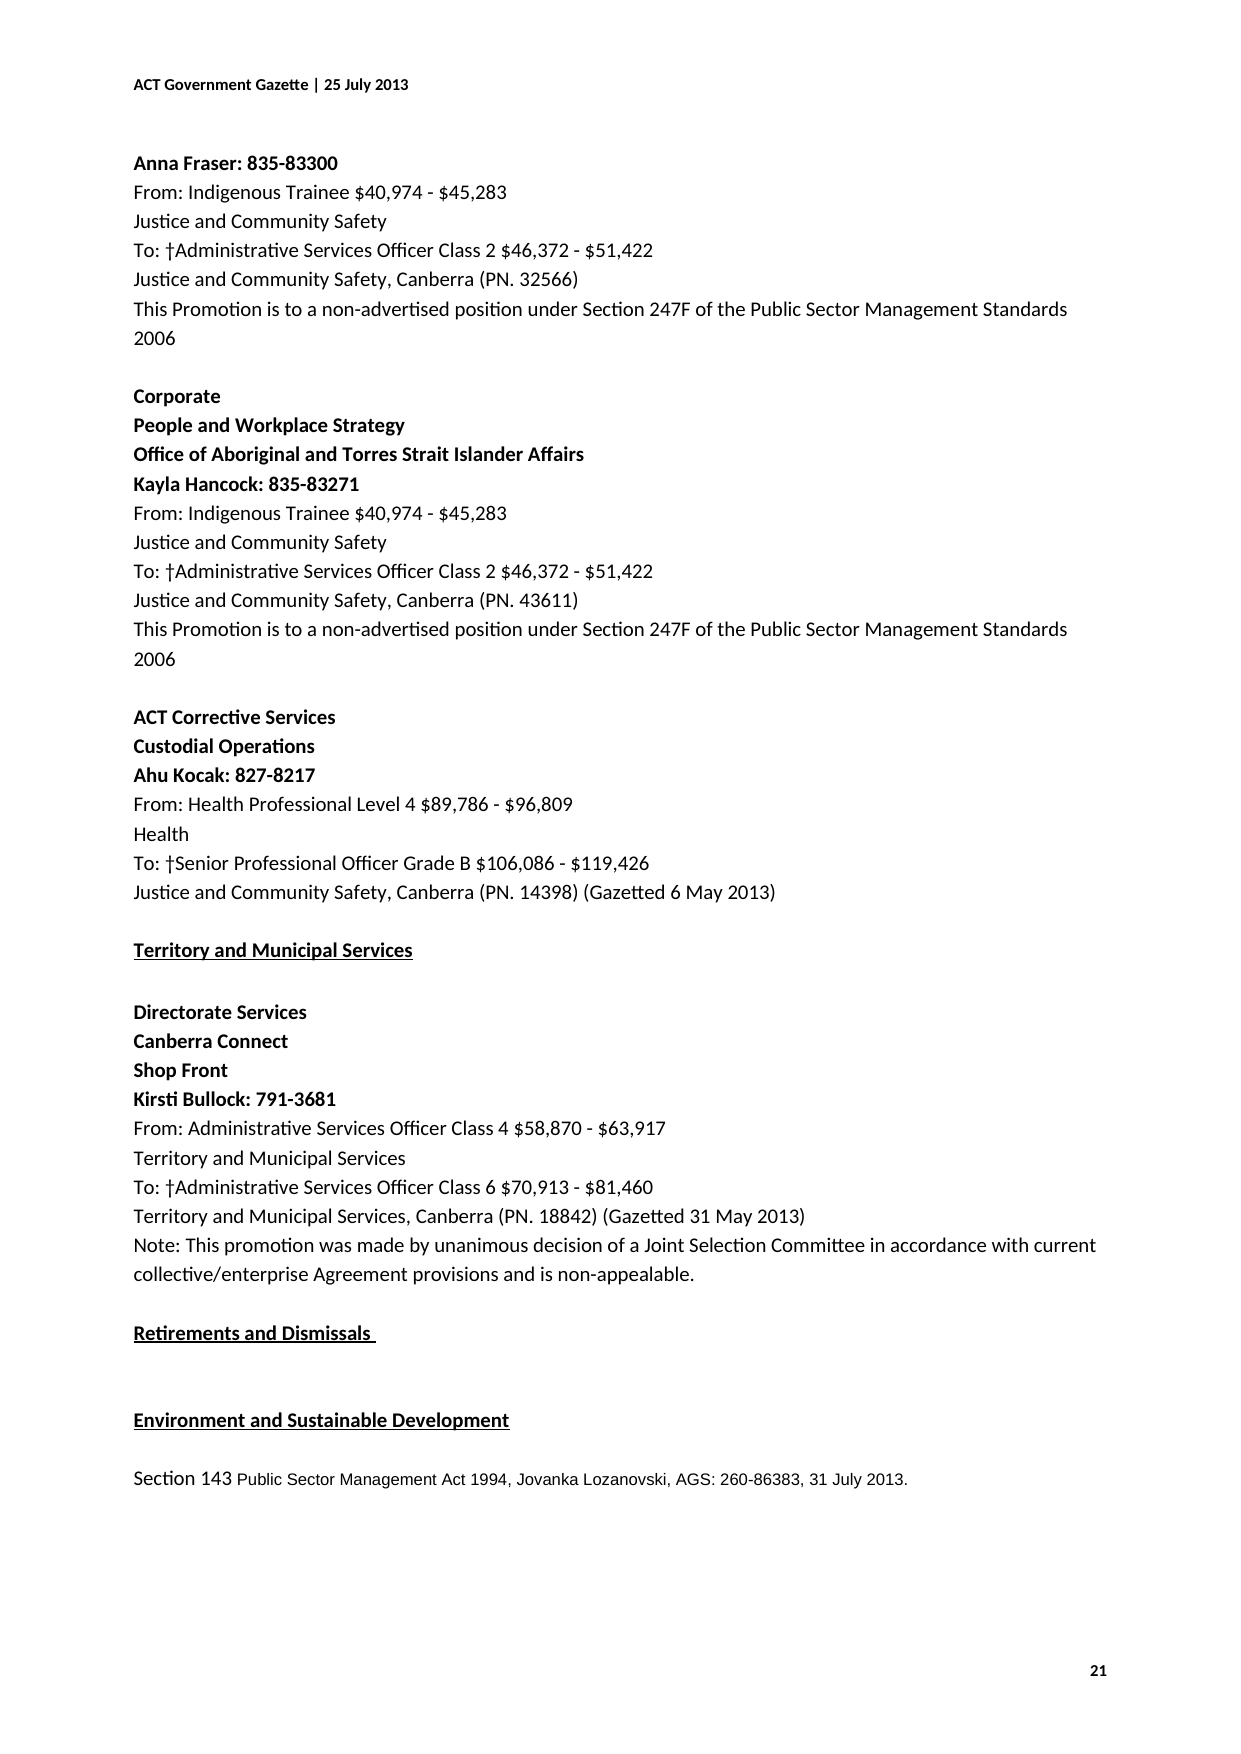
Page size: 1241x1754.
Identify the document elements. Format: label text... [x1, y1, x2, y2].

text To: †Senior Professional Officer Grade B $106,086 - $119,426 [133, 850, 1107, 875]
text From: Indigenous Trainee $40,974 - $45,283 [133, 179, 1107, 204]
text From: Health Professional Level 4 $89,786 - $96,809 [133, 792, 1107, 817]
text Justice and Community Safety, Canberra (PN. 43611) [133, 587, 1107, 613]
text Justice and Community Safety [133, 529, 1107, 554]
text Corporate [133, 383, 1107, 409]
text Justice and Community Safety, Canberra (PN. 32566) [133, 267, 1107, 292]
text Section 143 Public Sector Management Act 1994, Jovanka Lozanovski, AGS: 260-86383, 31 July 2013. [133, 1466, 1107, 1491]
text Kirsti Bullock: 791-3681 [133, 1086, 1107, 1112]
text From: Administrative Services Officer Class 4 $58,870 - $63,917 [133, 1116, 1107, 1141]
text Office of Aboriginal and Torres Strait Islander Affairs [133, 442, 1107, 467]
subtitle Territory and Municipal Services [133, 937, 1107, 963]
text Canberra Connect [133, 1028, 1107, 1053]
text Justice and Community Safety, Canberra (PN. 14398) (Gazetted 6 May 2013) [133, 879, 1107, 904]
subtitle Environment and Sustainable Development [133, 1407, 1107, 1433]
text From: Indigenous Trainee $40,974 - $45,283 [133, 500, 1107, 525]
text Territory and Municipal Services [133, 1145, 1107, 1170]
text This Promotion is to a non-advertised position under Section 247F of the Public Sector Management Standards 2006 [133, 617, 1107, 671]
text This Promotion is to a non-advertised position under Section 247F of the Public Sector Management Standards 2006 [133, 296, 1107, 350]
text Health [133, 821, 1107, 846]
text Ahu Kocak: 827-8217 [133, 762, 1107, 788]
text collective/enterprise Agreement provisions and is non-appealable. [133, 1261, 1107, 1287]
text People and Workplace Strategy [133, 412, 1107, 438]
text To: †Administrative Services Officer Class 6 $70,913 - $81,460 [133, 1174, 1107, 1199]
text Anna Fraser: 835-83300 [133, 150, 1107, 175]
text To: †Administrative Services Officer Class 2 $46,372 - $51,422 [133, 558, 1107, 584]
text Directorate Services [133, 999, 1107, 1024]
text Note: This promotion was made by unanimous decision of a Joint Selection Committee in accordance with current [133, 1232, 1107, 1258]
text Territory and Municipal Services, Canberra (PN. 18842) (Gazetted 31 May 2013) [133, 1203, 1107, 1228]
text Retirements and Dismissals [133, 1320, 1107, 1345]
text Custodial Operations [133, 733, 1107, 759]
text ACT Corrective Services [133, 704, 1107, 729]
text Kayla Hancock: 835-83271 [133, 471, 1107, 496]
text To: †Administrative Services Officer Class 2 $46,372 - $51,422 [133, 237, 1107, 263]
text Shop Front [133, 1057, 1107, 1083]
text Justice and Community Safety [133, 208, 1107, 234]
